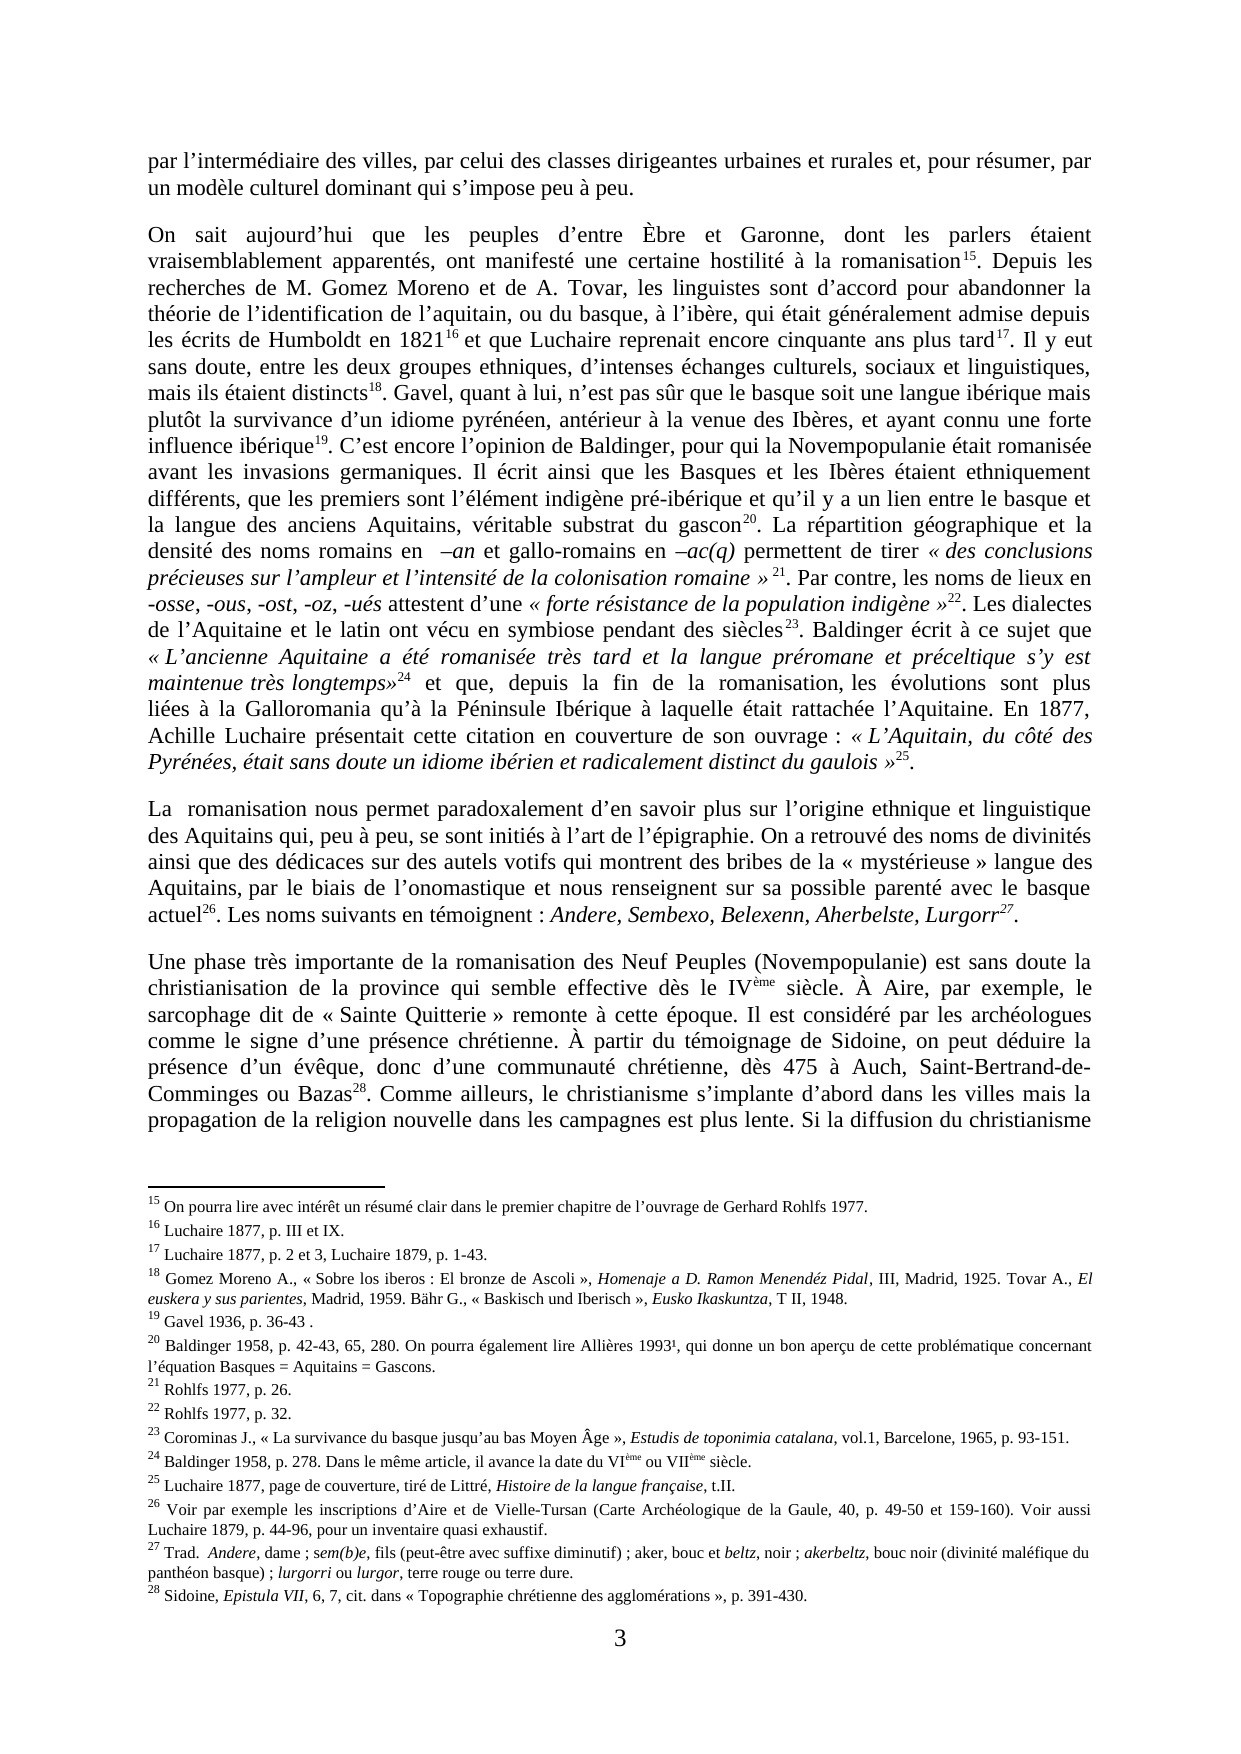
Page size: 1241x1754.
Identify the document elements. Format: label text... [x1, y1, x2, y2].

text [148, 148, 1093, 200]
text Une phase très importante de la romanisation des Neuf Peuples (Novempopulanie) est sans doute la christianisation de la province qui semble effective dès le IVème siècle. À Aire, par exemple, le sarcophage dit de « Sainte Quitterie » remonte à cette époque. Il est considéré par les archéologues comme le signe d’une présence chrétienne. À partir du témoignage de Sidoine, on peut déduire la présence d’un évêque, donc d’une communauté chrétienne, dès 475 à Auch, Saint-Bertrand-de-Comminges ou Bazas. Comme ailleurs, le christianisme s’implante d’abord dans les villes mais la propagation de la religion nouvelle dans les campagnes est plus lente. Si la diffusion du christianisme est attestée par la construction de nombreuses églises romanes sur des emplacements de villae, dans les campagnes, en revanche, les paysans (pagani) lui opposent une énergique résistance. [148, 948, 1093, 1132]
text On sait aujourd’hui que les peuples d’entre Èbre et Garonne, dont les parlers étaient vraisemblablement apparentés, ont manifesté une certaine hostilité à la romanisation. Depuis les recherches de M. Gomez Moreno et de A. Tovar, les linguistes sont d’accord pour abandonner la théorie de l’identification de l’aquitain, ou du basque, à l’ibère, qui était généralement admise depuis les écrits de Humboldt en 1821 et que Luchaire reprenait encore cinquante ans plus tard. Il y eut sans doute, entre les deux groupes ethniques, d’intenses échanges culturels, sociaux et linguistiques, mais ils étaient distincts. Gavel, quant à lui, n’est pas sûr que le basque soit une langue ibérique mais plutôt la survivance d’un idiome pyrénéen, antérieur à la venue des Ibères, et ayant connu une forte influence ibérique. C’est encore l’opinion de Baldinger, pour qui la Novempopulanie était romanisée avant les invasions germaniques. Il écrit ainsi que les Basques et les Ibères étaient ethniquement différents, que les premiers sont l’élément indigène pré-ibérique et qu’il y a un lien entre le basque et la langue des anciens Aquitains, véritable substrat du gascon. La répartition géographique et la densité des noms romains en –an et gallo-romains en –ac(q) permettent de tirer « des conclusions précieuses sur l’ampleur et l’intensité de la colonisation romaine » . Par contre, les noms de lieux en -osse, -ous, -ost, -oz, -ués attestent d’une « forte résistance de la population indigène ». Les dialectes de l’Aquitaine et le latin ont vécu en symbiose pendant des siècles. Baldinger écrit à ce sujet que « L’ancienne Aquitaine a été romanisée très tard et la langue préromane et préceltique s’y est maintenue très longtemps» et que, depuis la fin de la romanisation, les évolutions sont plus liées à la Galloromania qu’à la Péninsule Ibérique à laquelle était rattachée l’Aquitaine. En 1877, Achille Luchaire présentait cette citation en couverture de son ouvrage : « L’Aquitain, du côté des Pyrénées, était sans doute un idiome ibérien et radicalement distinct du gaulois ». [148, 221, 1093, 774]
text La romanisation nous permet paradoxalement d’en savoir plus sur l’origine ethnique et linguistique des Aquitains qui, peu à peu, se sont initiés à l’art de l’épigraphie. On a retrouvé des noms de divinités ainsi que des dédicaces sur des autels votifs qui montrent des bribes de la « mystérieuse » langue des Aquitains, par le biais de l’onomastique et nous renseignent sur sa possible parenté avec le basque actuel. Les noms suivants en témoignent : Andere, Sembexo, Belexenn, Aherbelste, Lurgorr. [148, 795, 1093, 927]
